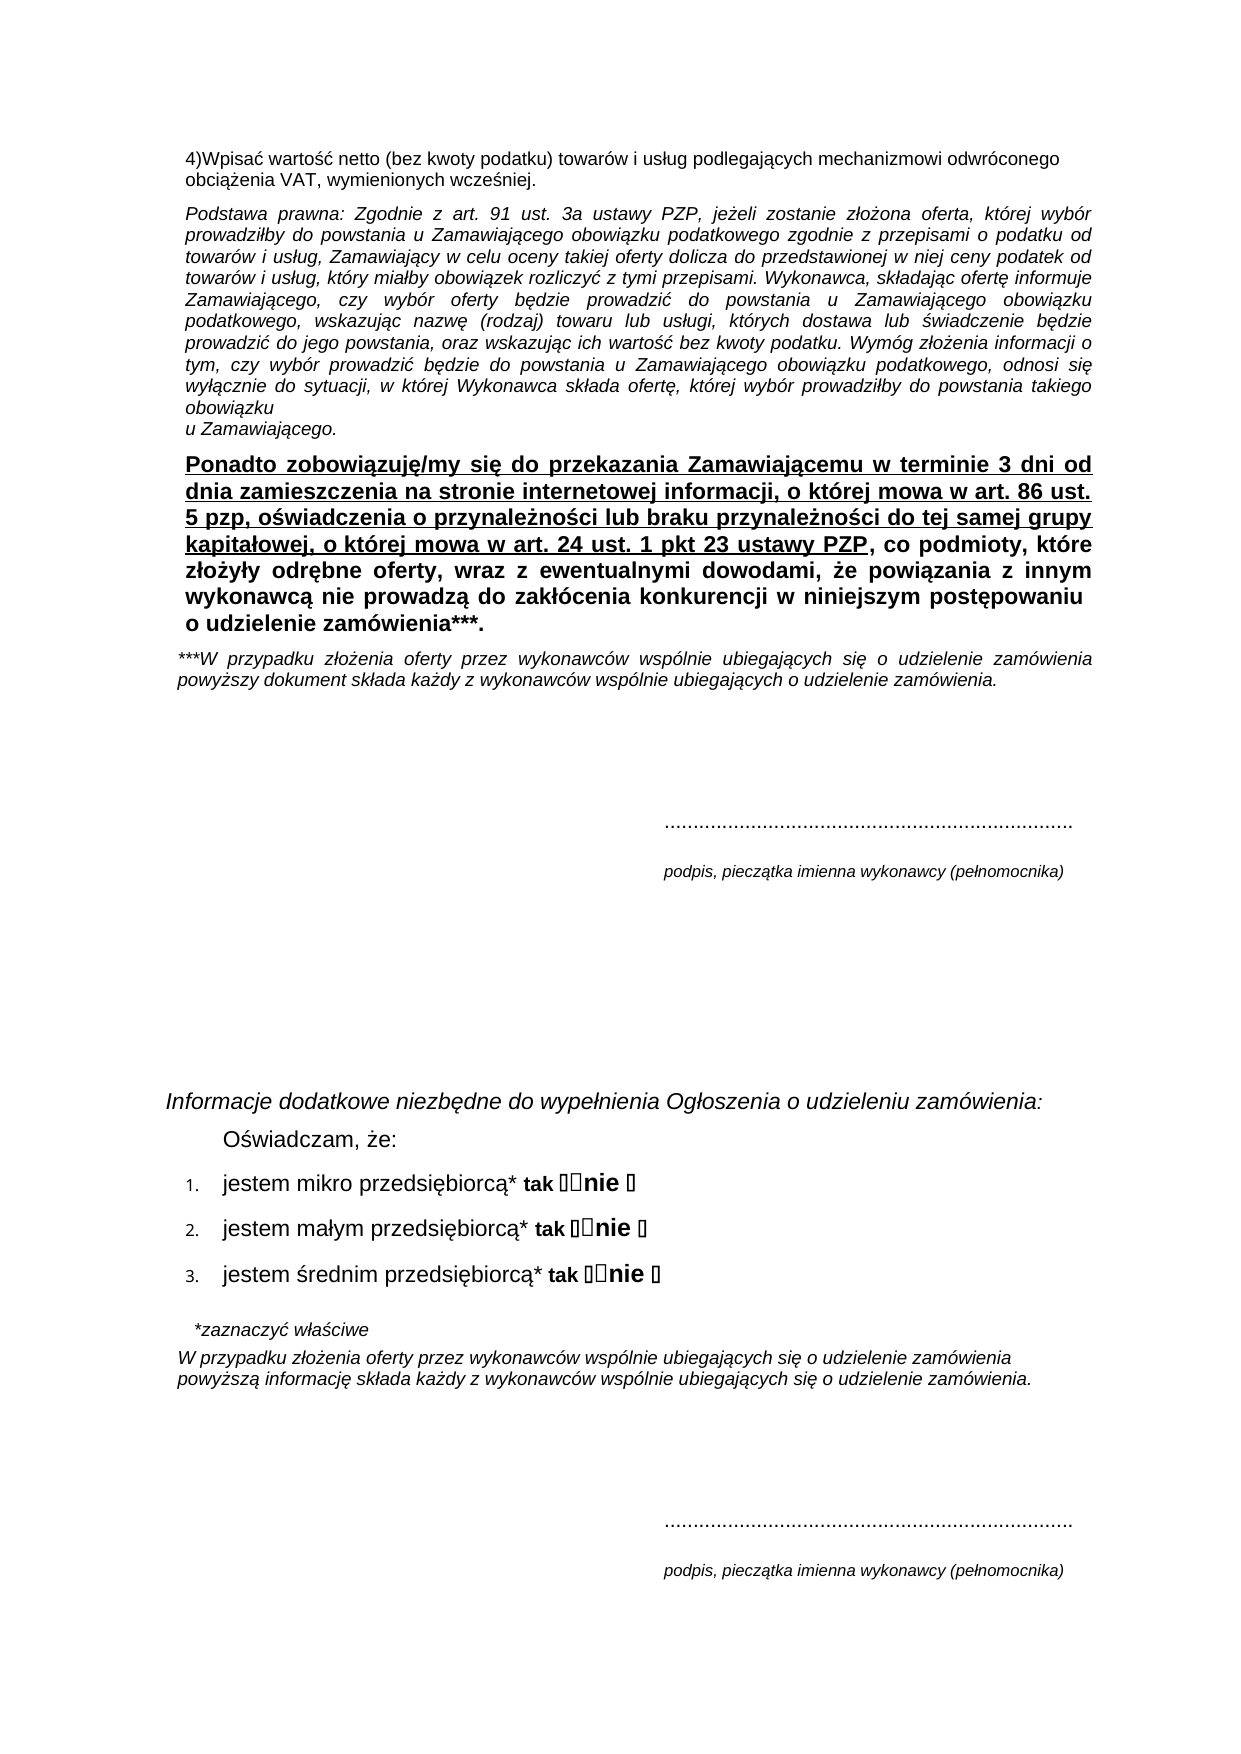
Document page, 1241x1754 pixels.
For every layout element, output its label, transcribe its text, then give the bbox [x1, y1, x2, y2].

text podpis, pieczątka imienna wykonawcy (pełnomocnika) [664, 1561, 1093, 1580]
text Podstawa prawna: Zgodnie z art. 91 ust. 3a ustawy PZP, jeżeli zostanie złożona oferta, której wybór prowadziłby do powstania u Zamawiającego obowiązku podatkowego zgodnie z przepisami o podatku od towarów i usług, Zamawiający w celu oceny takiej oferty dolicza do przedstawionej w niej ceny podatek od towarów i usług, który miałby obowiązek rozliczyć z tymi przepisami. Wykonawca, składając ofertę informuje Zamawiającego, czy wybór oferty będzie prowadzić do powstania u Zamawiającego obowiązku podatkowego, wskazując nazwę (rodzaj) towaru lub usługi, których dostawa lub świadczenie będzie prowadzić do jego powstania, oraz wskazując ich wartość bez kwoty podatku. Wymóg złożenia informacji o tym, czy wybór prowadzić będzie do powstania u Zamawiającego obowiązku podatkowego, odnosi się wyłącznie do sytuacji, w której Wykonawca składa ofertę, której wybór prowadziłby do powstania takiego obowiązku u Zamawiającego. [185, 202, 1093, 440]
text *zaznaczyć właściwe [194, 1319, 1093, 1341]
text ....................................................................... [664, 809, 1093, 833]
list jestem średnim przedsiębiorcą* tak nie [185, 1256, 1093, 1290]
text ***W przypadku złożenia oferty przez wykonawców wspólnie ubiegających się o udzielenie zamówienia powyższy dokument składa każdy z wykonawców wspólnie ubiegających o udzielenie zamówienia. [177, 648, 1093, 691]
text podpis, pieczątka imienna wykonawcy (pełnomocnika) [664, 862, 1093, 881]
text ....................................................................... [664, 1508, 1093, 1532]
text Oświadczam, że: [223, 1126, 1093, 1152]
text Ponadto zobowiązuję/my się do przekazania Zamawiającemu w terminie 3 dni od dnia zamieszczenia na stronie internetowej informacji, o której mowa w art. 86 ust. 5 pzp, oświadczenia o przynależności lub braku przynależności do tej samej grupy kapitałowej, o której mowa w art. 24 ust. 1 pkt 23 ustawy PZP, co podmioty, które złożyły odrębne oferty, wraz z ewentualnymi dowodami, że powiązania z innym wykonawcą nie prowadzą do zakłócenia konkurencji w niniejszym postępowaniu o udzielenie zamówienia***. [185, 528, 1093, 636]
list jestem małym przedsiębiorcą* tak nie [185, 1210, 1093, 1244]
text W przypadku złożenia oferty przez wykonawców wspólnie ubiegających się o udzielenie zamówienia powyższą informację składa każdy z wykonawców wspólnie ubiegających się o udzielenie zamówienia. [177, 1347, 1093, 1390]
text 4)Wpisać wartość netto (bez kwoty podatku) towarów i usług podlegających mechanizmowi odwróconego obciążenia VAT, wymienionych wcześniej. [185, 148, 1093, 191]
text Ponadto zobowiązuję/my się do przekazania Zamawiającemu w terminie 3 dni od dnia zamieszczenia na stronie internetowej informacji, o której mowa w art. 86 ust. 5 pzp, oświadczenia o przynależności lub braku przynależności do tej samej grupy kapitałowej, o której mowa w art. 24 ust. 1 pkt 23 ustawy PZP, co podmioty, które złożyły odrębne oferty, wraz z ewentualnymi dowodami, że powiązania z innym wykonawcą nie prowadzą do zakłócenia konkurencji w niniejszym postępowaniu o udzielenie zamówienia***. [185, 475, 1093, 527]
text Informacje dodatkowe niezbędne do wypełnienia Ogłoszenia o udzieleniu zamówienia: [165, 1088, 1093, 1114]
list jestem mikro przedsiębiorcą* tak nie [185, 1164, 1093, 1198]
